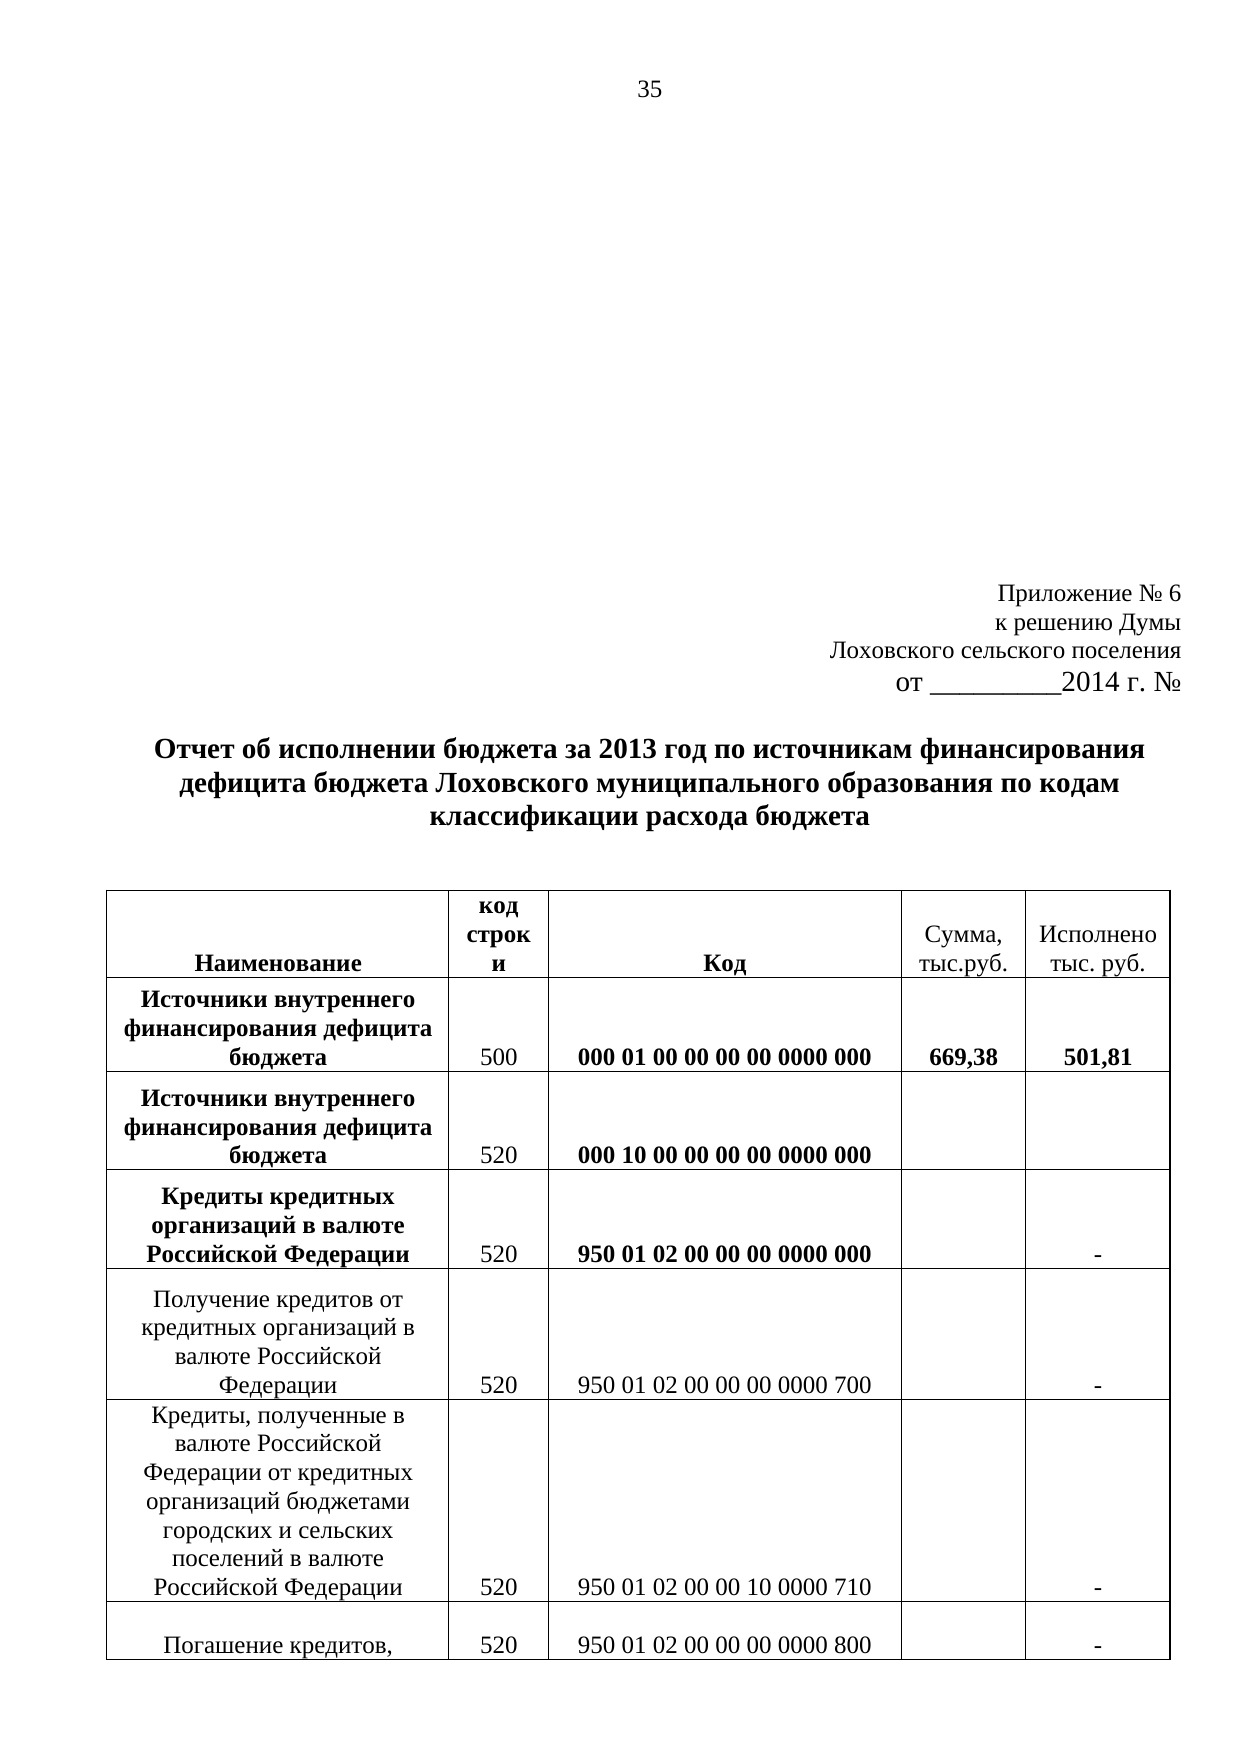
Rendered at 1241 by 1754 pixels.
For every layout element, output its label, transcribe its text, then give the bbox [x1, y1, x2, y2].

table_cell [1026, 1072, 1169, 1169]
text Отчет об исполнении бюджета за 2013 год по источникам финансирования дефицита бюджета Лоховского муниципального образования по кодам классификации расхода бюджета [118, 731, 1181, 832]
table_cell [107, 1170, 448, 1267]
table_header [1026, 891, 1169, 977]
text Приложение № 6 [118, 578, 1181, 607]
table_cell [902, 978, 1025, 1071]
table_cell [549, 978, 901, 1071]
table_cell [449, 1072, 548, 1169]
text Лоховского сельского поселения [118, 636, 1181, 664]
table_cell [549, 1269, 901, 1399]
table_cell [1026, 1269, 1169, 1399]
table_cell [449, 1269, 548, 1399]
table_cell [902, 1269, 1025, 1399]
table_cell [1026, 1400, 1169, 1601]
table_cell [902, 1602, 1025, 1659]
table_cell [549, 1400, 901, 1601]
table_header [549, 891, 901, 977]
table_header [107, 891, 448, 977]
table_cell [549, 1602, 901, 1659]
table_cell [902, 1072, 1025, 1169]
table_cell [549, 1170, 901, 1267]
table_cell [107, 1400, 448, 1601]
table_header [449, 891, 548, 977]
text к решению Думы [118, 607, 1181, 636]
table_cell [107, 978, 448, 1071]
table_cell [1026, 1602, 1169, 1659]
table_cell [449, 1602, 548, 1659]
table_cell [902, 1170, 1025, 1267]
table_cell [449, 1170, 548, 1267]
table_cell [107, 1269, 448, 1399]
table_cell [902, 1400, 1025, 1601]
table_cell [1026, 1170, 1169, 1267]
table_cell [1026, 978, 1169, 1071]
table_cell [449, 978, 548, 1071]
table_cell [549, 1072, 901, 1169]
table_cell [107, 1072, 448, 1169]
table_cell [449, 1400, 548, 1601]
text от _________2014 г. № [118, 664, 1181, 698]
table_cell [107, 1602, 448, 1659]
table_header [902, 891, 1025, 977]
